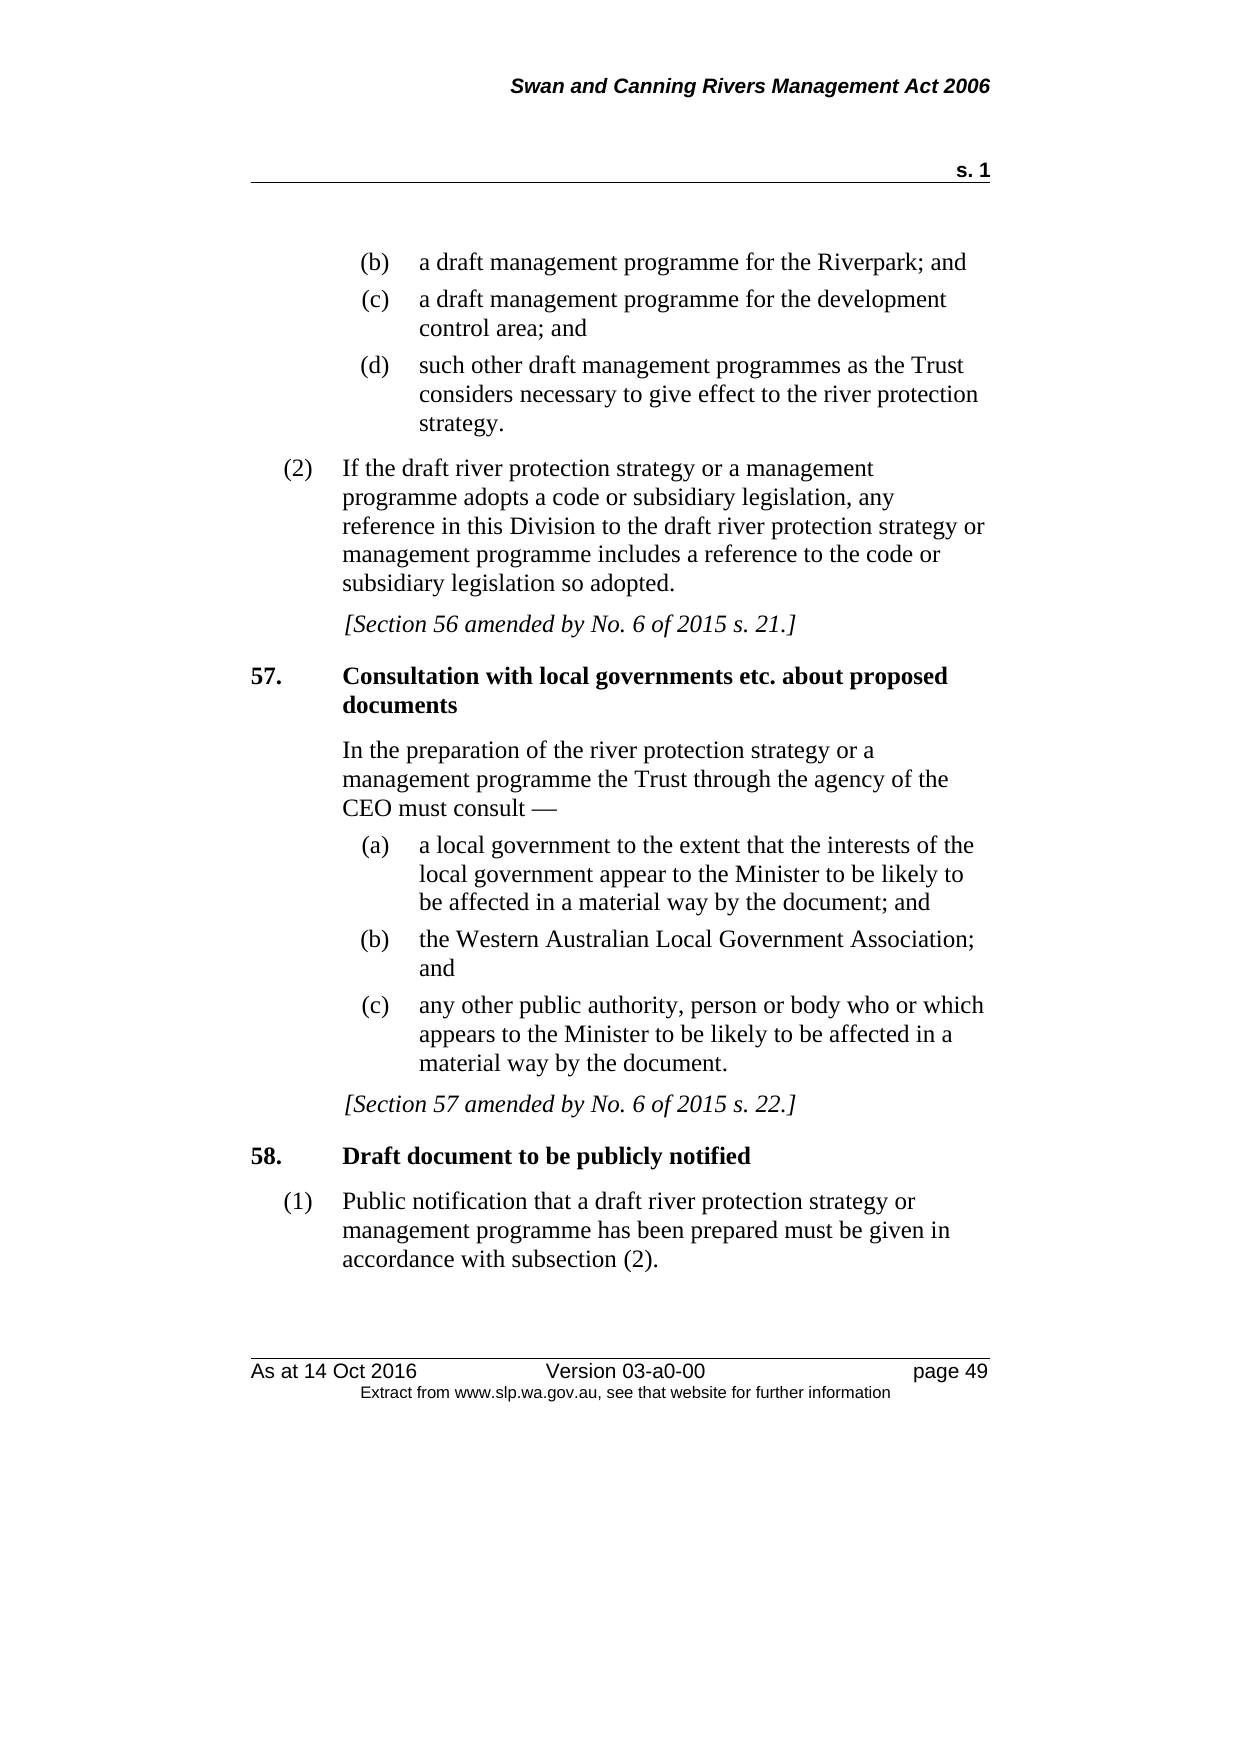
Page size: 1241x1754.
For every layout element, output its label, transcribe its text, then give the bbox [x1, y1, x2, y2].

text (c) any other public authority, person or body who or which appears to the Minister to be likely to be affected in a material way by the document. [251, 990, 990, 1077]
text (b) the Western Australian Local Government Association; and [251, 924, 990, 982]
text [Section 57 amended by No. 6 of 2015 s. 22.] [251, 1089, 990, 1118]
text In the preparation of the river protection strategy or a management programme the Trust through the agency of the CEO must consult — [251, 735, 990, 822]
subtitle 57. Consultation with local governments etc. about proposed documents [251, 661, 990, 719]
text (1) Public notification that a draft river protection strategy or management programme has been prepared must be given in accordance with subsection (2). [251, 1186, 990, 1272]
text (b) a draft management programme for the Riverpark; and [251, 247, 990, 276]
text (c) a draft management programme for the development control area; and [251, 284, 990, 342]
text (2) If the draft river protection strategy or a management programme adopts a code or subsidiary legislation, any reference in this Division to the draft river protection strategy or management programme includes a reference to the code or subsidiary legislation so adopted. [251, 453, 990, 597]
text [Section 56 amended by No. 6 of 2015 s. 21.] [251, 609, 990, 638]
text (a) a local government to the extent that the interests of the local government appear to the Minister to be likely to be affected in a material way by the document; and [251, 830, 990, 916]
text (d) such other draft management programmes as the Trust considers necessary to give effect to the river protection strategy. [251, 350, 990, 437]
subtitle 58. Draft document to be publicly notified [251, 1141, 990, 1169]
